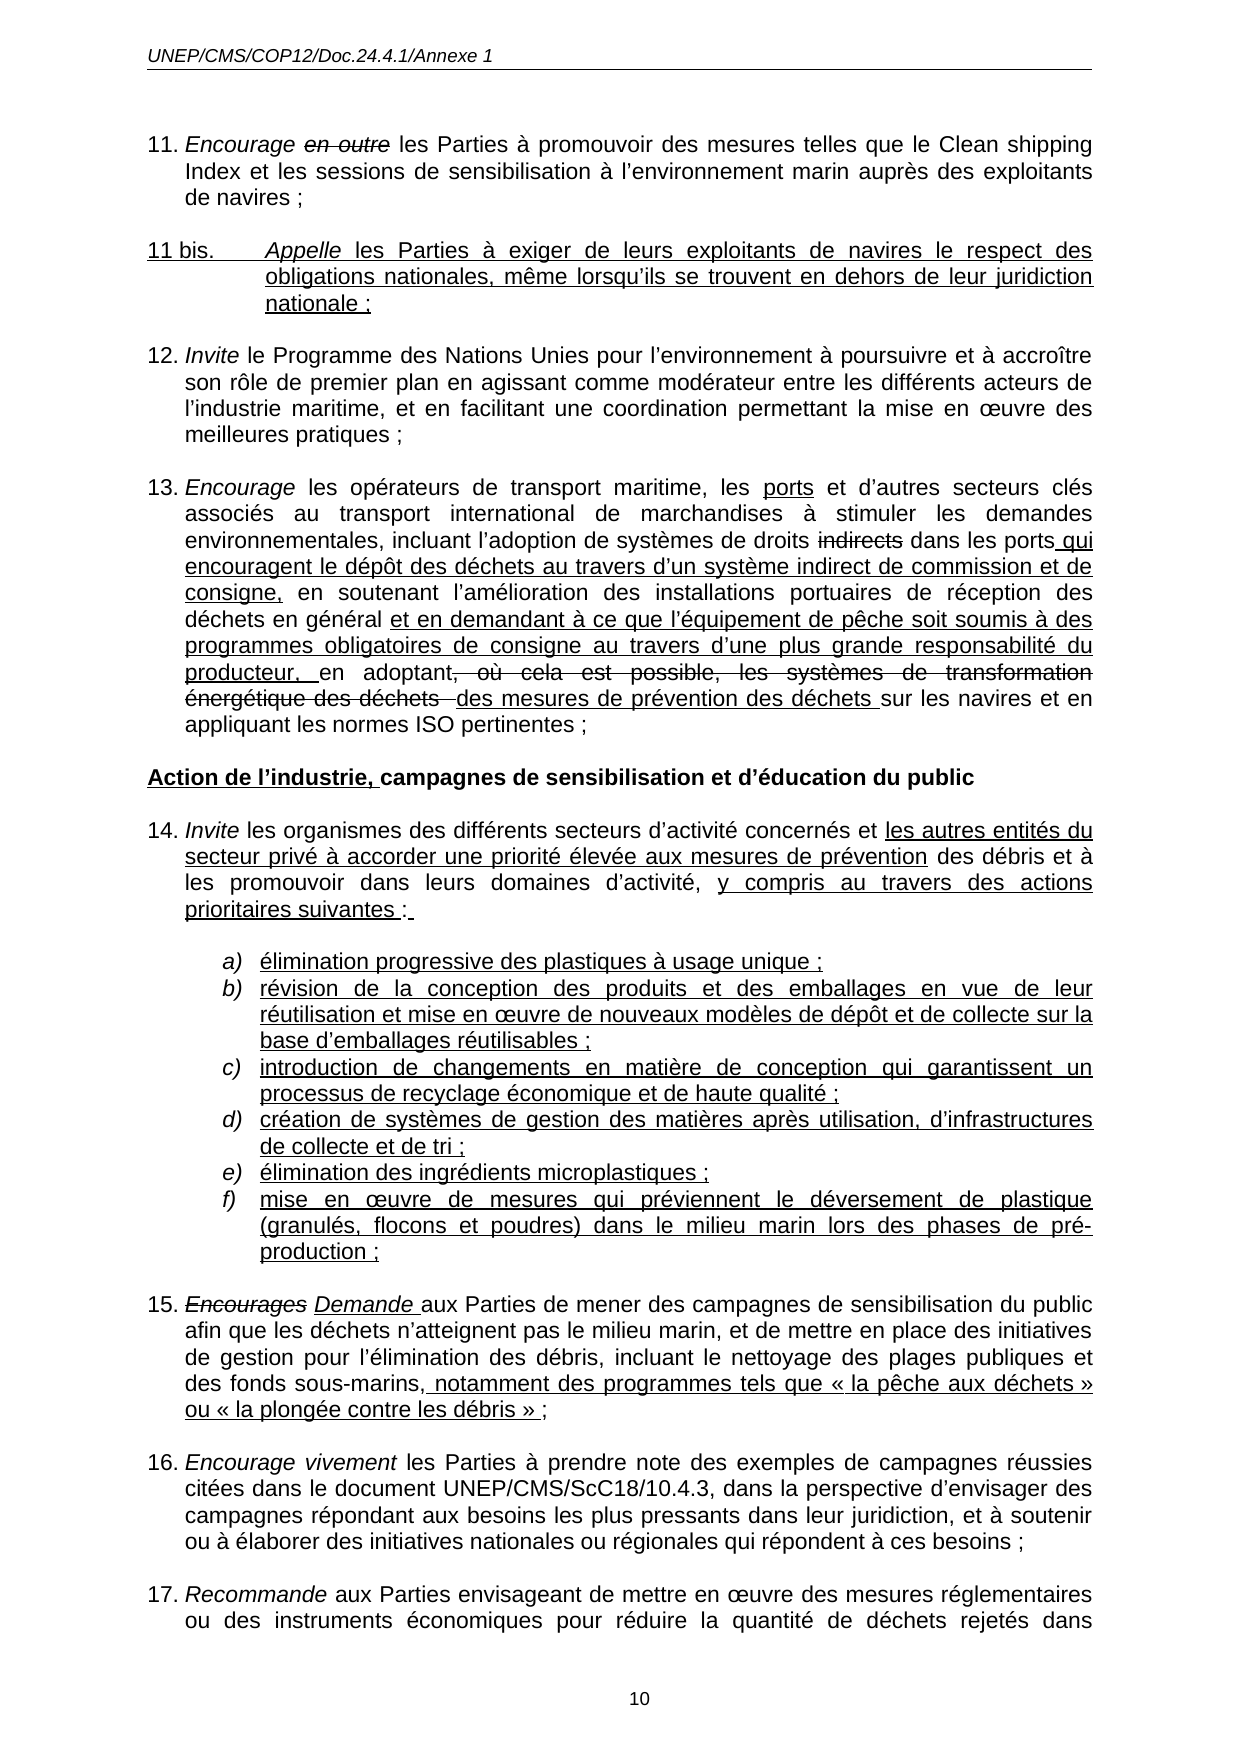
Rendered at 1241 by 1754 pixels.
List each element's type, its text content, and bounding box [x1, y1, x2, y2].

list création de systèmes de gestion des matières après utilisation, d’infrastructures de collecte et de tri ; [222, 1106, 1093, 1159]
text Action de l’industrie, campagnes de sensibilisation et d’éducation du public [147, 764, 1093, 790]
list mise en œuvre de mesures qui préviennent le déversement de plastique (granulés, flocons et poudres) dans le milieu marin lors des phases de pré-production ; [222, 1186, 1093, 1264]
list élimination progressive des plastiques à usage unique ; [222, 948, 1093, 975]
list Encourages Demande aux Parties de mener des campagnes de sensibilisation du public afin que les déchets n’atteignent pas le milieu marin, et de mettre en place des initiatives de gestion pour l’élimination des débris, incluant le nettoyage des plages publiques et des fonds sous-marins, notamment des programmes tels que « la pêche aux déchets » ou « la plongée contre les débris » ; [147, 1291, 1093, 1423]
list Invite le Programme des Nations Unies pour l’environnement à poursuivre et à accroître son rôle de premier plan en agissant comme modérateur entre les différents acteurs de l’industrie maritime, et en facilitant une coordination permettant la mise en œuvre des meilleures pratiques ; [147, 342, 1093, 448]
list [147, 1581, 1093, 1633]
list Encourage en outre les Parties à promouvoir des mesures telles que le Clean shipping Index et les sessions de sensibilisation à l’environnement marin auprès des exploitants de navires ; [147, 131, 1093, 210]
list élimination des ingrédients microplastiques ; [222, 1159, 1093, 1186]
list révision de la conception des produits et des emballages en vue de leur réutilisation et mise en œuvre de nouveaux modèles de dépôt et de collecte sur la base d’emballages réutilisables ; [222, 975, 1093, 1054]
text 11 bis. Appelle les Parties à exiger de leurs exploitants de navires le respect des obligations nationales, même lorsqu’ils se trouvent en dehors de leur juridiction nationale ; [147, 261, 1093, 316]
text 11 bis. Appelle les Parties à exiger de leurs exploitants de navires le respect des obligations nationales, même lorsqu’ils se trouvent en dehors de leur juridiction nationale ; [147, 237, 1093, 260]
list Encourage vivement les Parties à prendre note des exemples de campagnes réussies citées dans le document UNEP/CMS/ScC18/10.4.3, dans la perspective d’envisager des campagnes répondant aux besoins les plus pressants dans leur juridiction, et à soutenir ou à élaborer des initiatives nationales ou régionales qui répondent à ces besoins ; [147, 1449, 1093, 1554]
list Encourage les opérateurs de transport maritime, les ports et d’autres secteurs clés associés au transport international de marchandises à stimuler les demandes environnementales, incluant l’adoption de systèmes de droits indirects dans les ports qui encouragent le dépôt des déchets au travers d’un système indirect de commission et de consigne, en soutenant l’amélioration des installations portuaires de réception des déchets en général et en demandant à ce que l’équipement de pêche soit soumis à des programmes obligatoires de consigne au travers d’une plus grande responsabilité du producteur, en adoptant, où cela est possible, les systèmes de transformation énergétique des déchets des mesures de prévention des déchets sur les navires et en appliquant les normes ISO pertinentes ; [147, 474, 1093, 737]
list introduction de changements en matière de conception qui garantissent un processus de recyclage économique et de haute qualité ; [222, 1054, 1093, 1106]
list Invite les organismes des différents secteurs d’activité concernés et les autres entités du secteur privé à accorder une priorité élevée aux mesures de prévention des débris et à les promouvoir dans leurs domaines d’activité, y compris au travers des actions prioritaires suivantes : [147, 817, 1093, 922]
